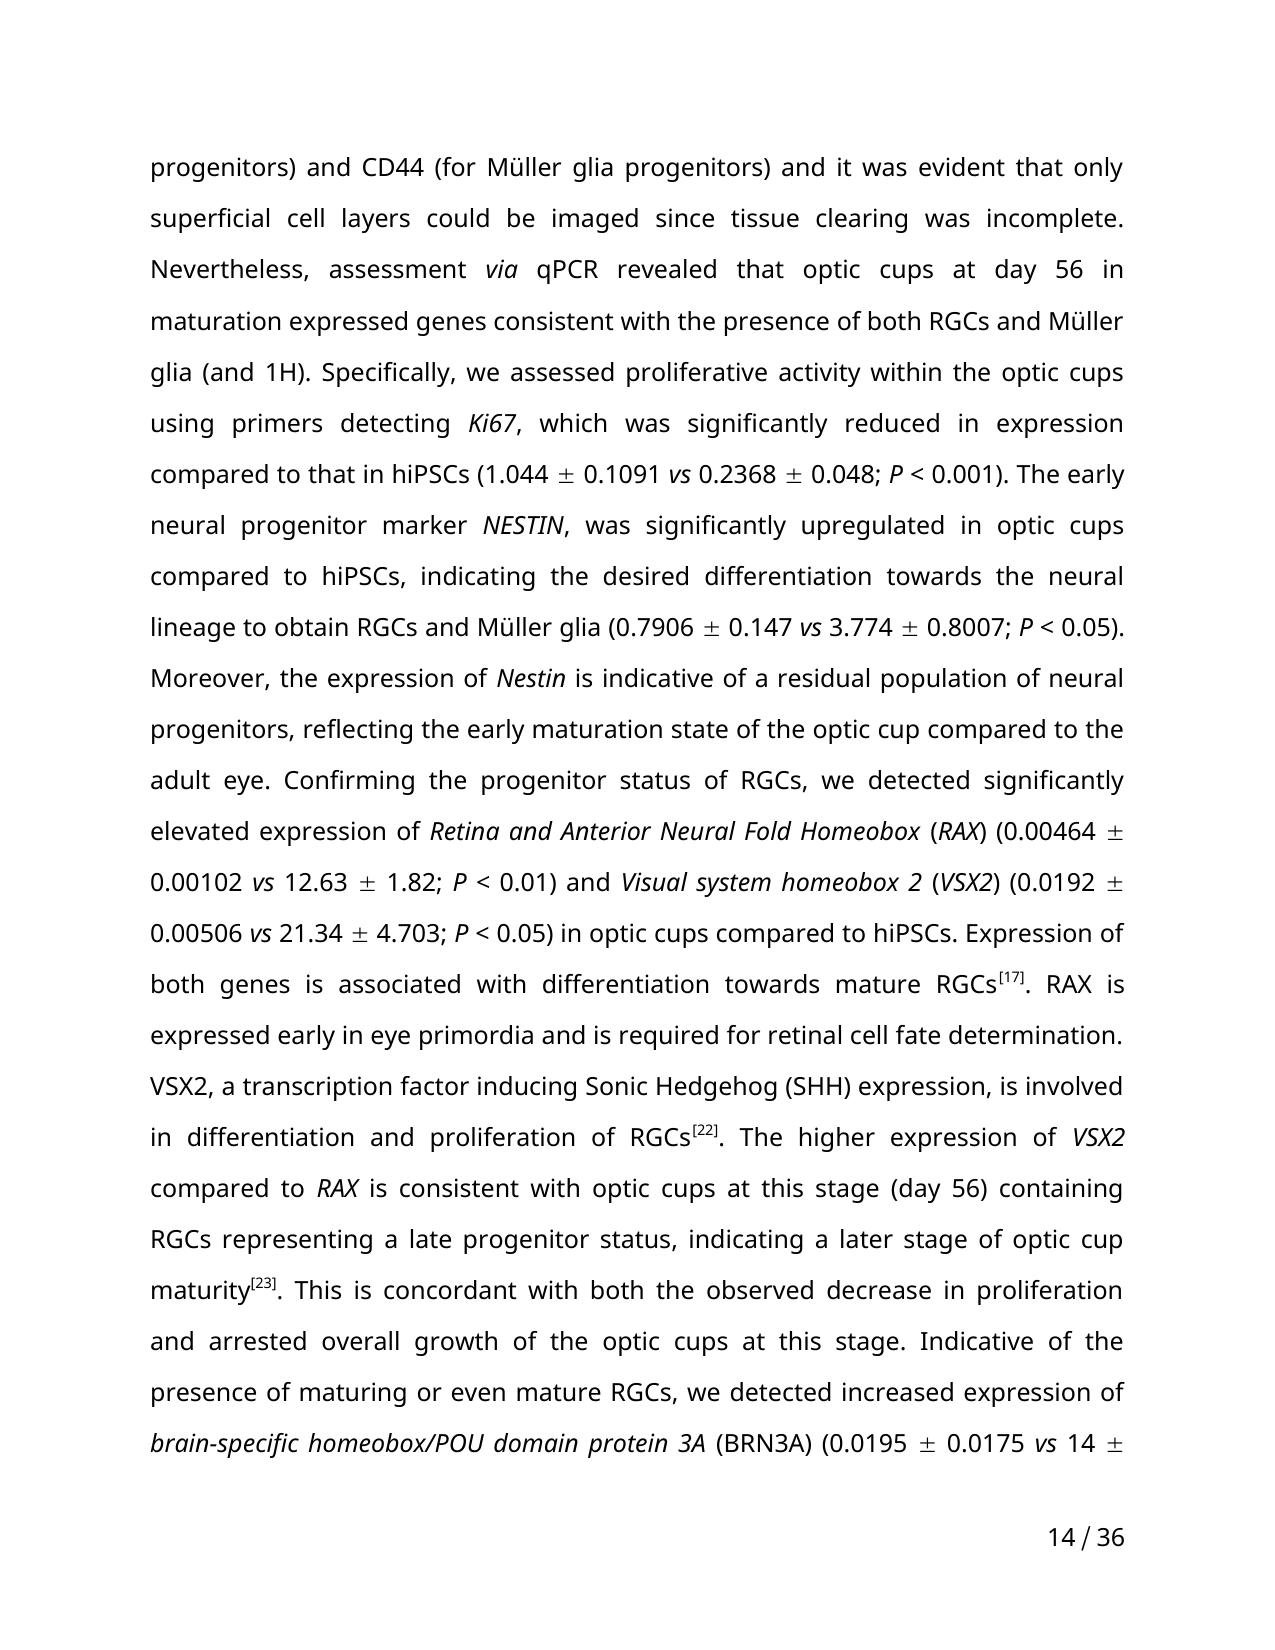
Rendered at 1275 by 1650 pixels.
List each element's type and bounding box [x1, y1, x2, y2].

text [150, 150, 1125, 1460]
